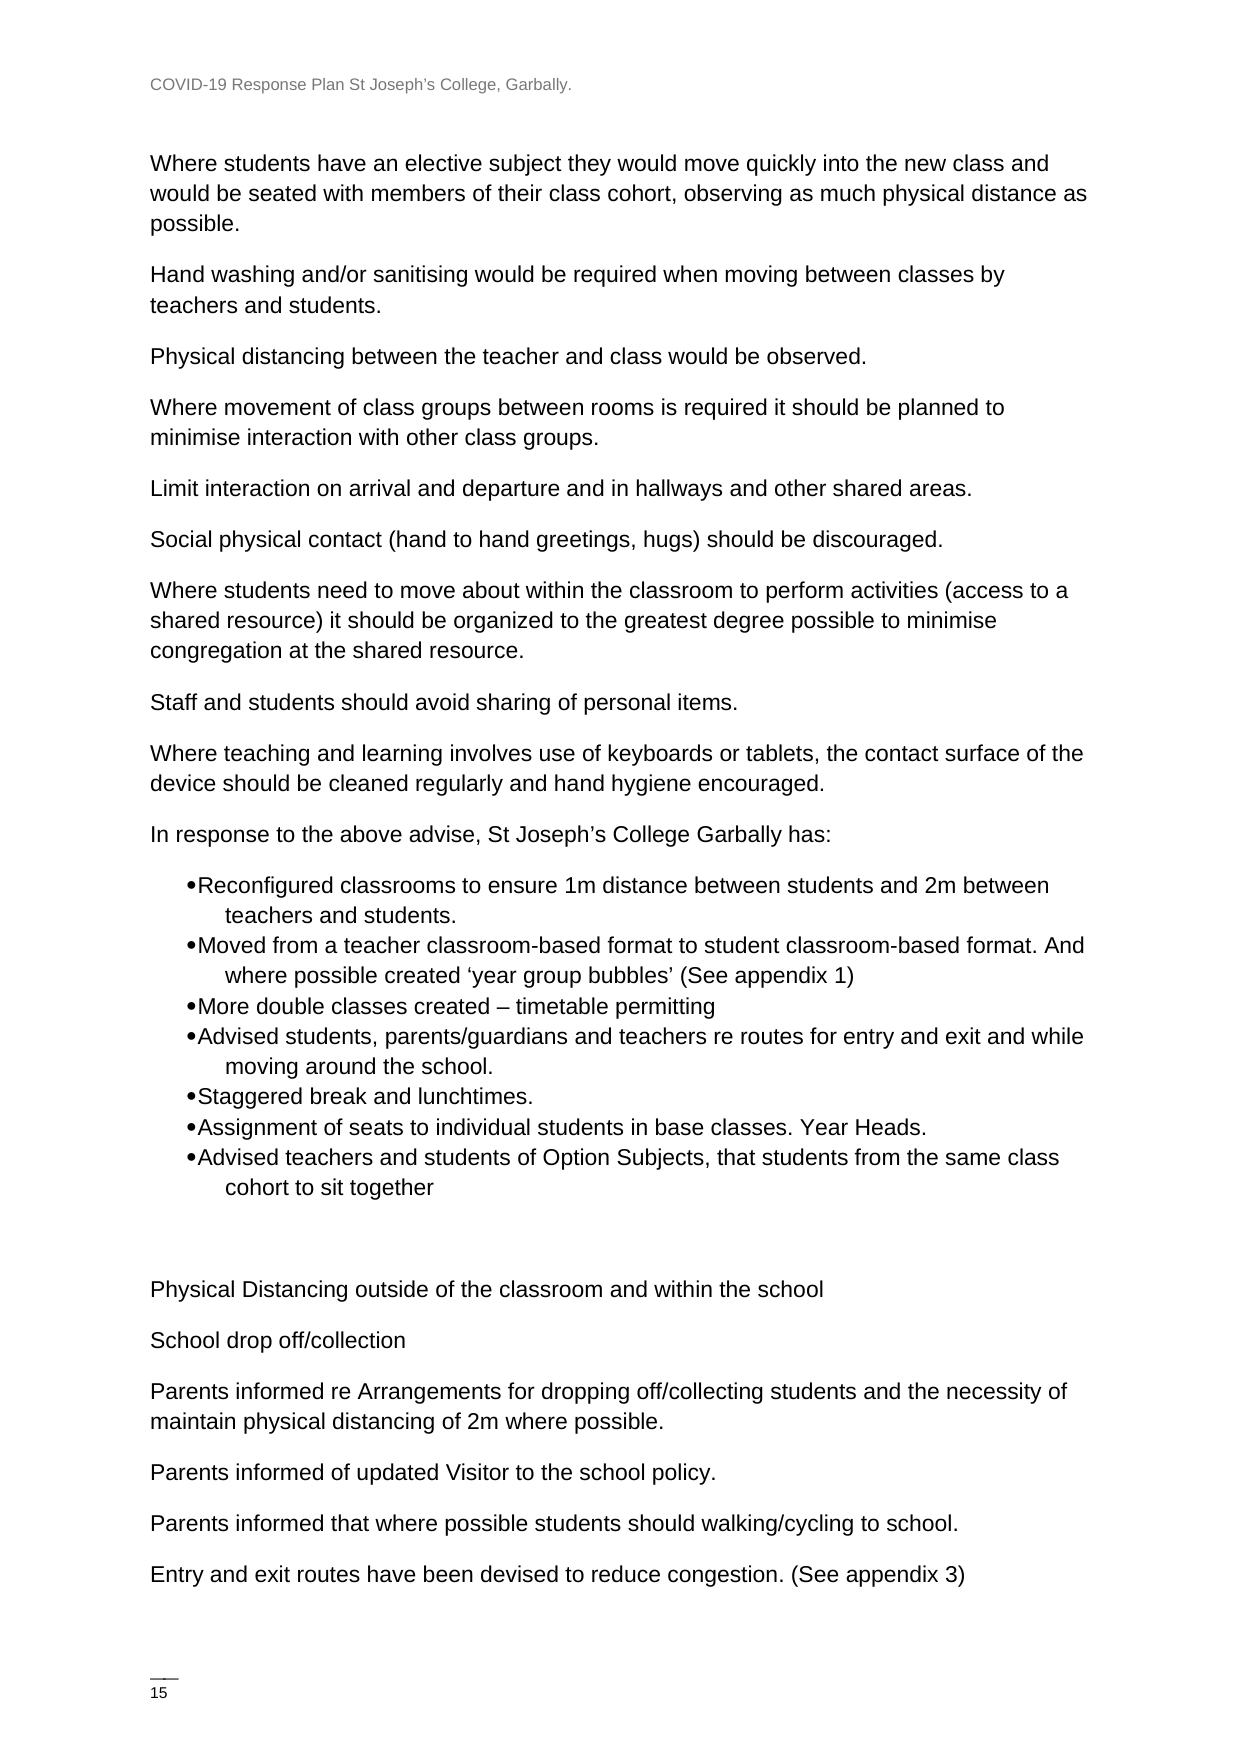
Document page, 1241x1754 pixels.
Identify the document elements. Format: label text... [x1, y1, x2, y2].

list Advised teachers and students of Option Subjects, that students from the same class cohort to sit together [187, 1144, 1090, 1200]
text Social physical contact (hand to hand greetings, hugs) should be discouraged. [150, 526, 1090, 552]
text In response to the above advise, St Joseph’s College Garbally has: [150, 821, 1090, 847]
text Limit interaction on arrival and departure and in hallways and other shared areas. [150, 475, 1090, 501]
list Advised students, parents/guardians and teachers re routes for entry and exit and while moving around the school. [187, 1023, 1090, 1079]
list Assignment of seats to individual students in base classes. Year Heads. [187, 1113, 1090, 1140]
text Where students have an elective subject they would move quickly into the new class and would be seated with members of their class cohort, observing as much physical distance as possible. [150, 150, 1090, 237]
list More double classes created – timetable permitting [187, 993, 1090, 1019]
text School drop off/collection [150, 1327, 1090, 1353]
text Where movement of class groups between rooms is required it should be planned to minimise interaction with other class groups. [150, 394, 1090, 450]
text Where teaching and learning involves use of keyboards or tablets, the contact surface of the device should be cleaned regularly and hand hygiene encouraged. [150, 739, 1090, 796]
text Parents informed of updated Visitor to the school policy. [150, 1459, 1090, 1486]
list Moved from a teacher classroom-based format to student classroom-based format. And where possible created ‘year group bubbles’ (See appendix 1) [187, 932, 1090, 989]
list Reconfigured classrooms to ensure 1m distance between students and 2m between teachers and students. [187, 872, 1090, 928]
text Entry and exit routes have been devised to reduce congestion. (See appendix 3) [150, 1561, 1090, 1588]
text Parents informed re Arrangements for dropping off/collecting students and the necessity of maintain physical distancing of 2m where possible. [150, 1378, 1090, 1435]
text Physical distancing between the teacher and class would be observed. [150, 343, 1090, 369]
text Staff and students should avoid sharing of personal items. [150, 688, 1090, 715]
text Where students need to move about within the classroom to perform activities (access to a shared resource) it should be organized to the greatest degree possible to minimise congregation at the shared resource. [150, 577, 1090, 664]
text Hand washing and/or sanitising would be required when moving between classes by teachers and students. [150, 261, 1090, 318]
text Parents informed that where possible students should walking/cycling to school. [150, 1510, 1090, 1537]
text Physical Distancing outside of the classroom and within the school [150, 1276, 1090, 1302]
list Staggered break and lunchtimes. [187, 1083, 1090, 1110]
